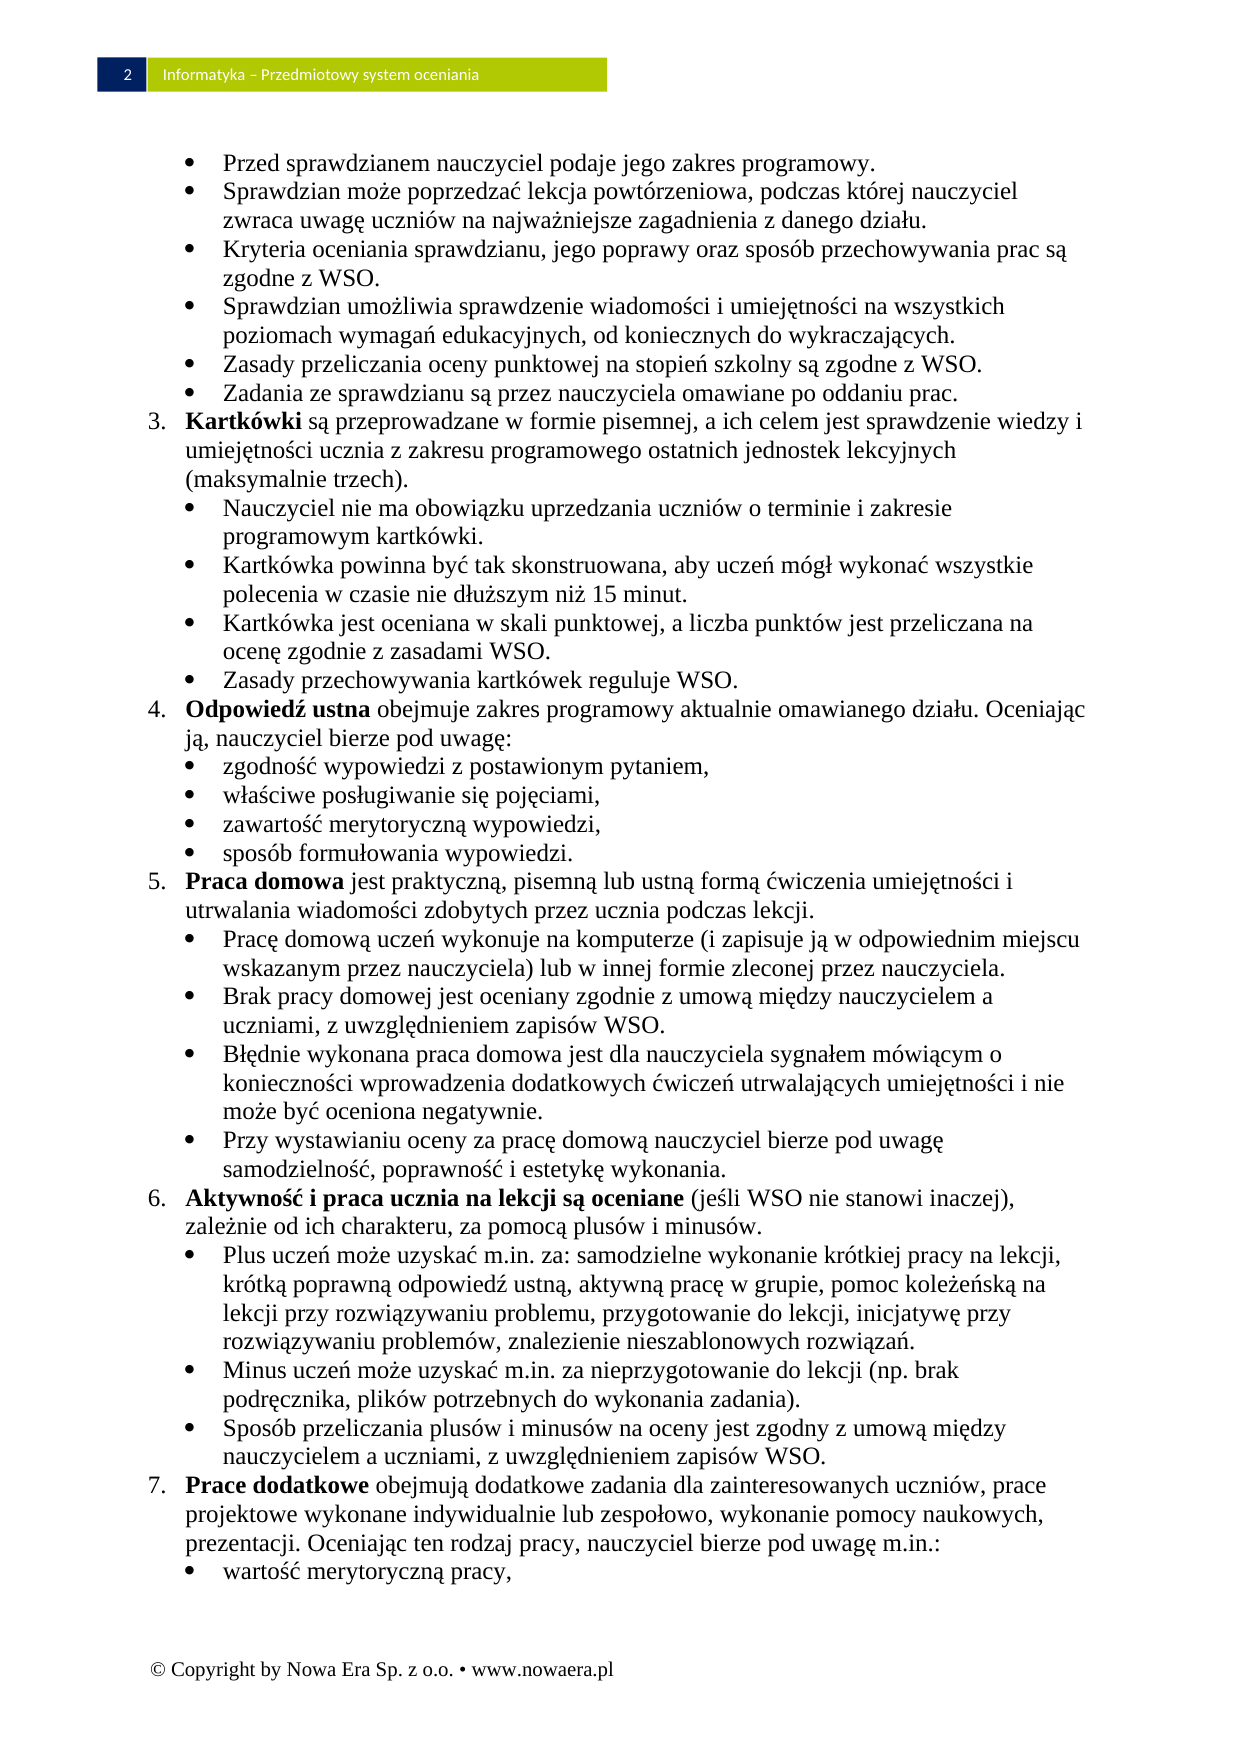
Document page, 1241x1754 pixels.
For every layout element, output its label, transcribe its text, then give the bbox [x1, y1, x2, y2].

list Zasady przechowywania kartkówek reguluje WSO. [185, 665, 1093, 694]
list Błędnie wykonana praca domowa jest dla nauczyciela sygnałem mówiącym o konieczności wprowadzenia dodatkowych ćwiczeń utrwalających umiejętności i nie może być oceniona negatywnie. [185, 1039, 1093, 1125]
list Przy wystawianiu oceny za pracę domową nauczyciel bierze pod uwagę samodzielność, poprawność i estetykę wykonania. [185, 1125, 1093, 1183]
list Plus uczeń może uzyskać m.in. za: samodzielne wykonanie krótkiej pracy na lekcji, krótką poprawną odpowiedź ustną, aktywną pracę w grupie, pomoc koleżeńską na lekcji przy rozwiązywaniu problemu, przygotowanie do lekcji, inicjatywę przy rozwiązywaniu problemów, znalezienie nieszablonowych rozwiązań. [185, 1240, 1093, 1355]
list Zasady przeliczania oceny punktowej na stopień szkolny są zgodne z WSO. [185, 349, 1093, 378]
list Kryteria oceniania sprawdzianu, jego poprawy oraz sposób przechowywania prac są zgodne z WSO. [185, 234, 1093, 291]
list Aktywność i praca ucznia na lekcji są oceniane (jeśli WSO nie stanowi inaczej), zależnie od ich charakteru, za pomocą plusów i minusów. [148, 1183, 1093, 1240]
list Kartkówki są przeprowadzane w formie pisemnej, a ich celem jest sprawdzenie wiedzy i umiejętności ucznia z zakresu programowego ostatnich jednostek lekcyjnych (maksymalnie trzech). [148, 406, 1093, 493]
list Odpowiedź ustna obejmuje zakres programowy aktualnie omawianego działu. Oceniając ją, nauczyciel bierze pod uwagę: [148, 694, 1093, 751]
list Prace dodatkowe obejmują dodatkowe zadania dla zainteresowanych uczniów, prace projektowe wykonane indywidualnie lub zespołowo, wykonanie pomocy naukowych, prezentacji. Oceniając ten rodzaj pracy, nauczyciel bierze pod uwagę m.in.: [148, 1470, 1093, 1556]
list zawartość merytoryczną wypowiedzi, [185, 809, 1093, 838]
list Praca domowa jest praktyczną, pisemną lub ustną formą ćwiczenia umiejętności i utrwalania wiadomości zdobytych przez ucznia podczas lekcji. [148, 866, 1093, 924]
list Minus uczeń może uzyskać m.in. za nieprzygotowanie do lekcji (np. brak podręcznika, plików potrzebnych do wykonania zadania). [185, 1355, 1093, 1413]
list Pracę domową uczeń wykonuje na komputerze (i zapisuje ją w odpowiednim miejscu wskazanym przez nauczyciela) lub w innej formie zleconej przez nauczyciela. [185, 924, 1093, 981]
list sposób formułowania wypowiedzi. [185, 838, 1093, 866]
list Sposób przeliczania plusów i minusów na oceny jest zgodny z umową między nauczycielem a uczniami, z uwzględnieniem zapisów WSO. [185, 1413, 1093, 1470]
list Sprawdzian może poprzedzać lekcja powtórzeniowa, podczas której nauczyciel zwraca uwagę uczniów na najważniejsze zagadnienia z danego działu. [185, 176, 1093, 234]
list wartość merytoryczną pracy, [185, 1556, 1093, 1585]
list właściwe posługiwanie się pojęciami, [185, 780, 1093, 809]
list Kartkówka powinna być tak skonstruowana, aby uczeń mógł wykonać wszystkie polecenia w czasie nie dłuższym niż 15 minut. [185, 550, 1093, 608]
list zgodność wypowiedzi z postawionym pytaniem, [185, 751, 1093, 780]
list Nauczyciel nie ma obowiązku uprzedzania uczniów o terminie i zakresie programowym kartkówki. [185, 493, 1093, 550]
list Zadania ze sprawdzianu są przez nauczyciela omawiane po oddaniu prac. [185, 378, 1093, 406]
list Sprawdzian umożliwia sprawdzenie wiadomości i umiejętności na wszystkich poziomach wymagań edukacyjnych, od koniecznych do wykraczających. [185, 291, 1093, 349]
list Przed sprawdzianem nauczyciel podaje jego zakres programowy. [185, 148, 1093, 176]
list Brak pracy domowej jest oceniany zgodnie z umową między nauczycielem a uczniami, z uwzględnieniem zapisów WSO. [185, 981, 1093, 1039]
list Kartkówka jest oceniana w skali punktowej, a liczba punktów jest przeliczana na ocenę zgodnie z zasadami WSO. [185, 608, 1093, 665]
